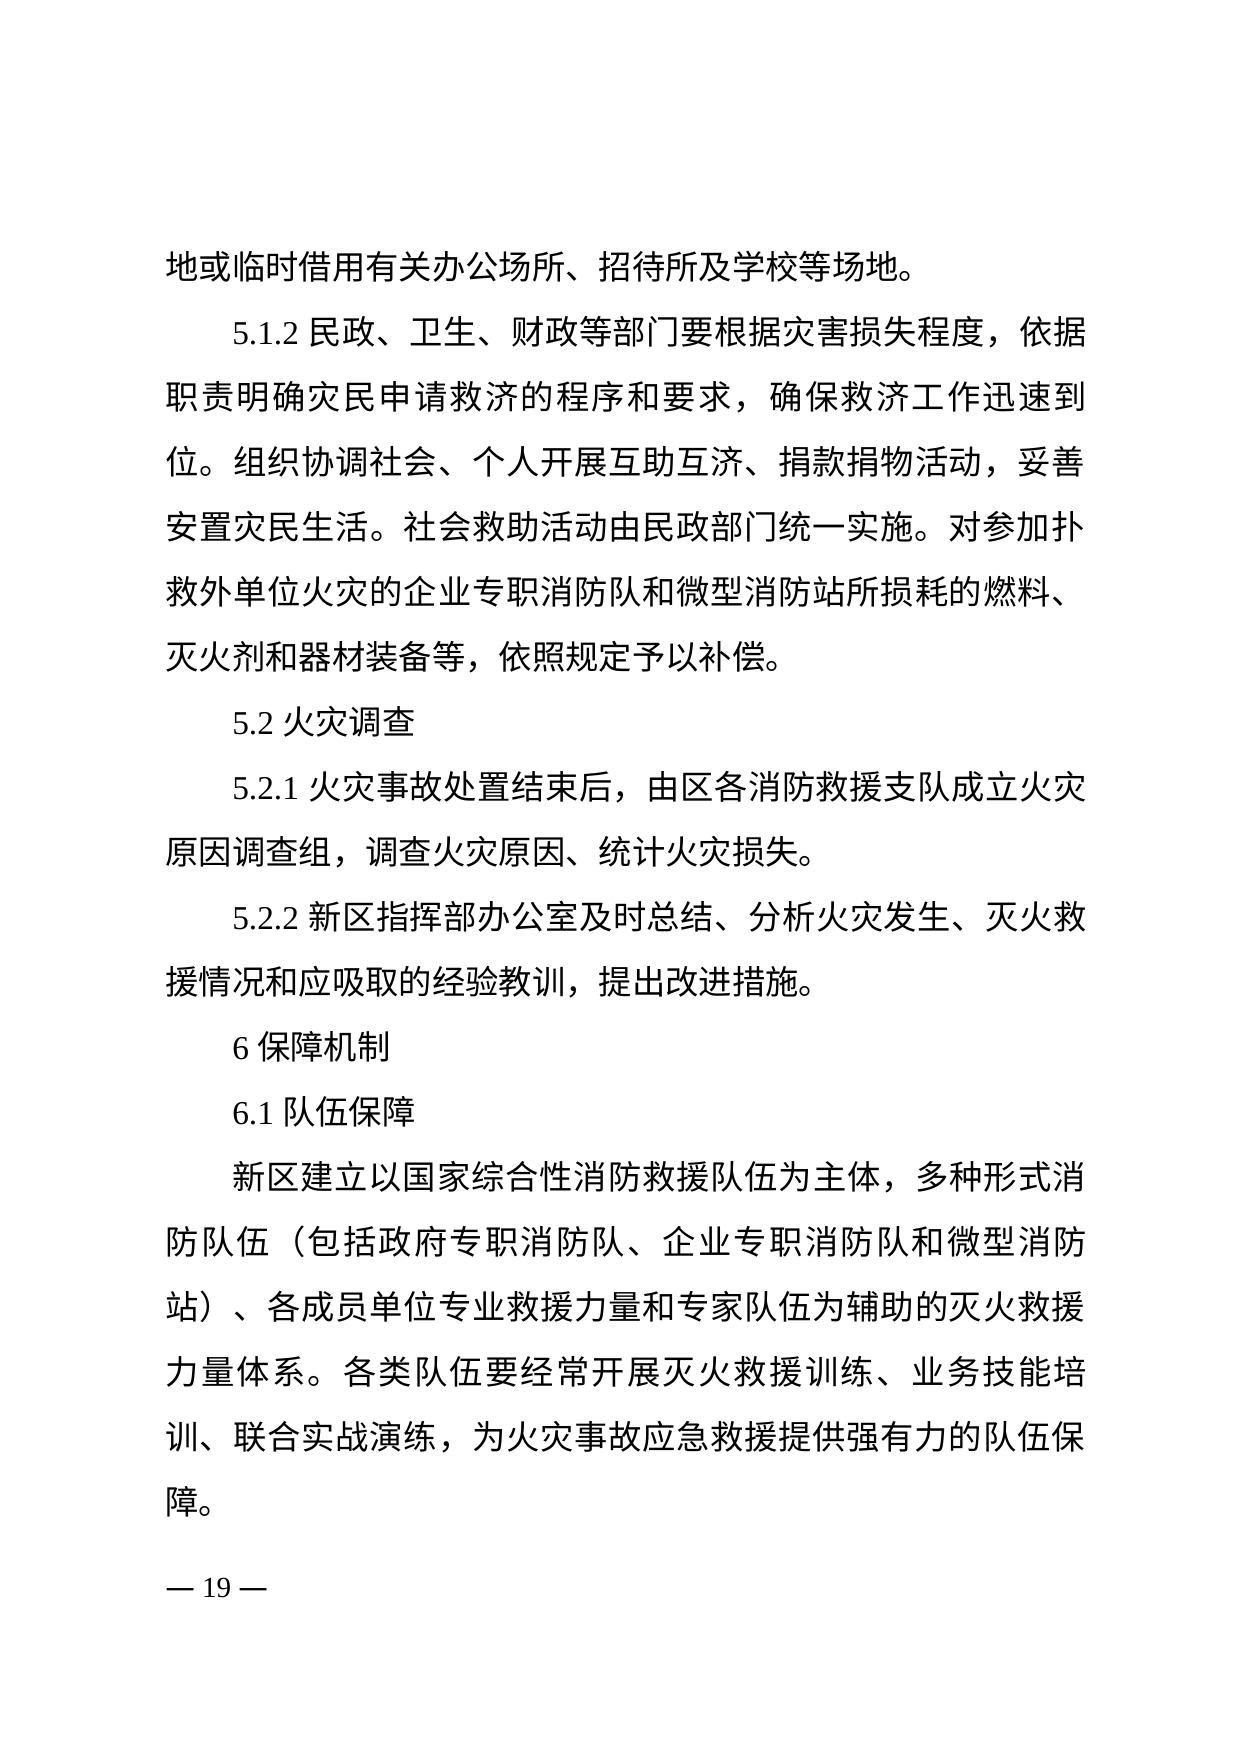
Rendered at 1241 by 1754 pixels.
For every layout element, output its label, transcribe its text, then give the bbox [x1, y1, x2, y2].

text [165, 233, 1087, 298]
text 5.2.1 火灾事故处置结束后，由区各消防救援支队成立火灾原因调查组，调查火灾原因、统计火灾损失。 [165, 753, 1087, 883]
text 新区建立以国家综合性消防救援队伍为主体，多种形式消防队伍（包括政府专职消防队、企业专职消防队和微型消防站）、各成员单位专业救援力量和专家队伍为辅助的灭火救援力量体系。各类队伍要经常开展灭火救援训练、业务技能培训、联合实战演练，为火灾事故应急救援提供强有力的队伍保障。 [165, 1143, 1087, 1533]
text 5.1.2 民政、卫生、财政等部门要根据灾害损失程度，依据职责明确灾民申请救济的程序和要求，确保救济工作迅速到位。组织协调社会、个人开展互助互济、捐款捐物活动，妥善安置灾民生活。社会救助活动由民政部门统一实施。对参加扑救外单位火灾的企业专职消防队和微型消防站所损耗的燃料、灭火剂和器材装备等，依照规定予以补偿。 [165, 298, 1087, 688]
text 6 保障机制 [165, 1013, 1087, 1078]
text 6.1 队伍保障 [165, 1078, 1087, 1143]
text 5.2 火灾调查 [165, 688, 1087, 753]
text 5.2.2 新区指挥部办公室及时总结、分析火灾发生、灭火救援情况和应吸取的经验教训，提出改进措施。 [165, 883, 1087, 1013]
